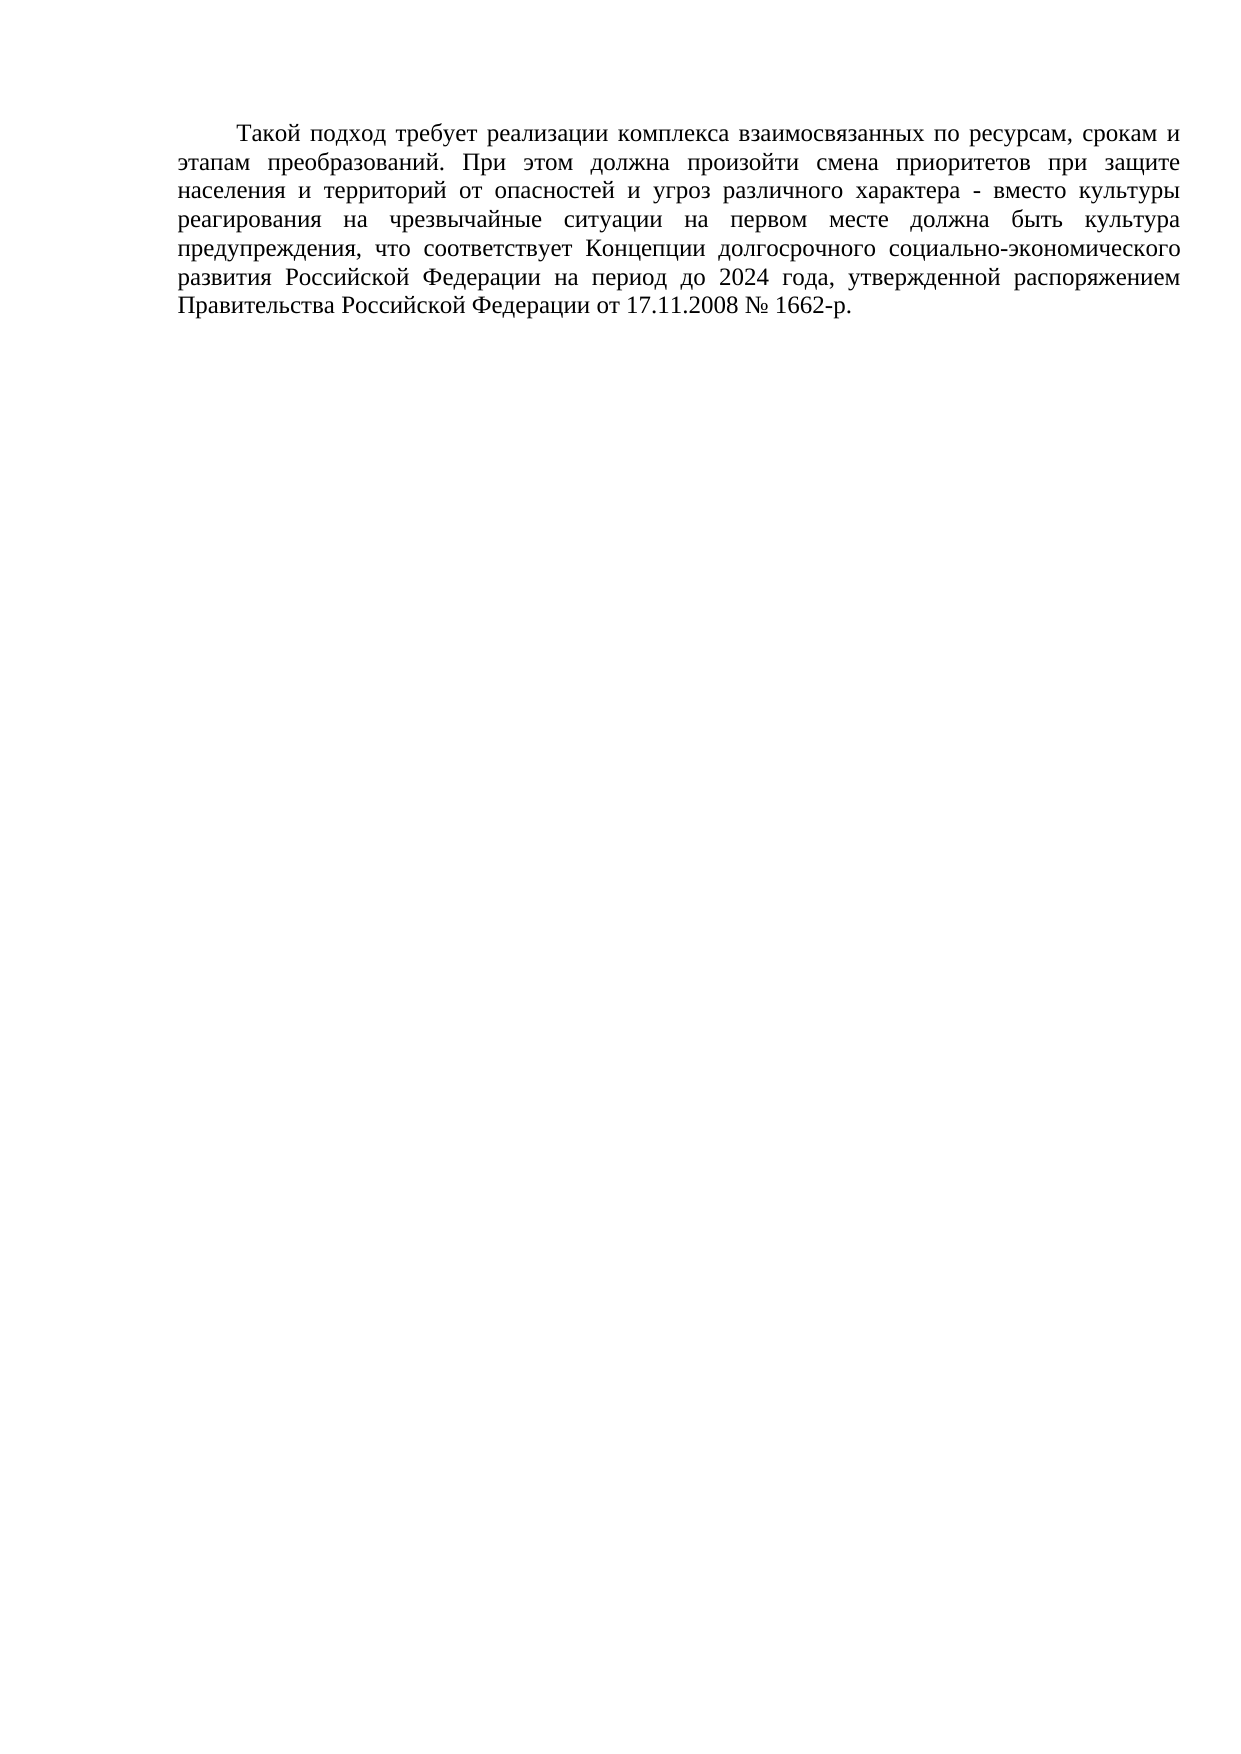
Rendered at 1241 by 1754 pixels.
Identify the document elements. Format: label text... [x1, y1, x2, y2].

text Такой подход требует реализации комплекса взаимосвязанных по ресурсам, срокам и этапам преобразований. При этом должна произойти смена приоритетов при защите населения и территорий от опасностей и угроз различного характера - вместо культуры реагирования на чрезвычайные ситуации на первом месте должна быть культура предупреждения, что соответствует Концепции долгосрочного социально-экономического развития Российской Федерации на период до 2024 года, утвержденной распоряжением Правительства Российской Федерации от 17.11.2008 № 1662-р. [177, 118, 1181, 319]
